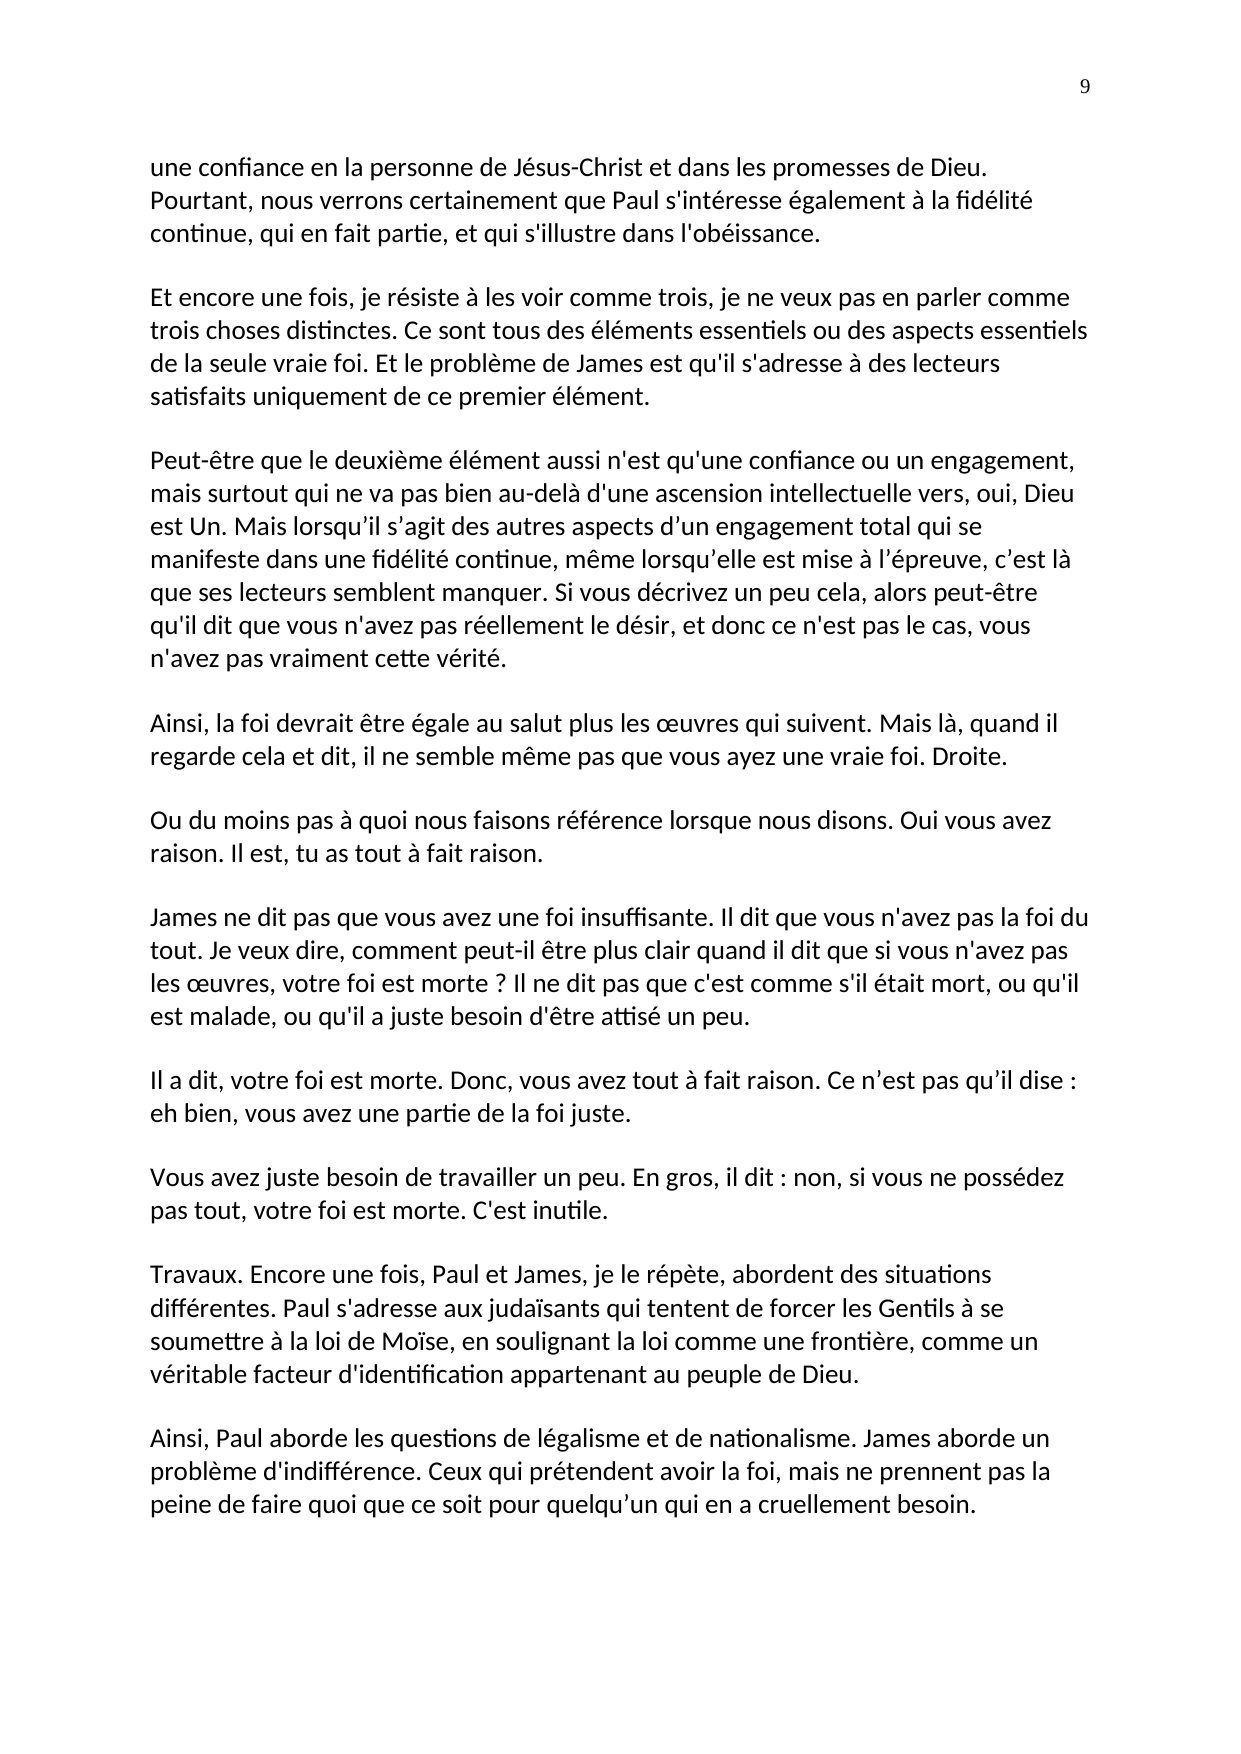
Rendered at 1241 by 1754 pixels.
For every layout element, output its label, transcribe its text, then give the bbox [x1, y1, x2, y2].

text Ainsi, la foi devrait être égale au salut plus les œuvres qui suivent. Mais là, quand il regarde cela et dit, il ne semble même pas que vous ayez une vraie foi. Droite. [150, 706, 1090, 772]
text Ainsi, Paul aborde les questions de légalisme et de nationalisme. James aborde un problème d'indifférence. Ceux qui prétendent avoir la foi, mais ne prennent pas la peine de faire quoi que ce soit pour quelqu’un qui en a cruellement besoin. [150, 1421, 1090, 1520]
text Et encore une fois, je résiste à les voir comme trois, je ne veux pas en parler comme trois choses distinctes. Ce sont tous des éléments essentiels ou des aspects essentiels de la seule vraie foi. Et le problème de James est qu'il s'adresse à des lecteurs satisfaits uniquement de ce premier élément. [150, 280, 1090, 412]
text Ou du moins pas à quoi nous faisons référence lorsque nous disons. Oui vous avez raison. Il est, tu as tout à fait raison. [150, 803, 1090, 869]
text Peut-être que le deuxième élément aussi n'est qu'une confiance ou un engagement, mais surtout qui ne va pas bien au-delà d'une ascension intellectuelle vers, oui, Dieu est Un. Mais lorsqu’il s’agit des autres aspects d’un engagement total qui se manifeste dans une fidélité continue, même lorsqu’elle est mise à l’épreuve, c’est là que ses lecteurs semblent manquer. Si vous décrivez un peu cela, alors peut-être qu'il dit que vous n'avez pas réellement le désir, et donc ce n'est pas le cas, vous n'avez pas vraiment cette vérité. [150, 443, 1090, 674]
text Il a dit, votre foi est morte. Donc, vous avez tout à fait raison. Ce n’est pas qu’il dise : eh bien, vous avez une partie de la foi juste. [150, 1063, 1090, 1129]
text Travaux. Encore une fois, Paul et James, je le répète, abordent des situations différentes. Paul s'adresse aux judaïsants qui tentent de forcer les Gentils à se soumettre à la loi de Moïse, en soulignant la loi comme une frontière, comme un véritable facteur d'identification appartenant au peuple de Dieu. [150, 1258, 1090, 1390]
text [150, 150, 1090, 249]
text James ne dit pas que vous avez une foi insuffisante. Il dit que vous n'avez pas la foi du tout. Je veux dire, comment peut-il être plus clair quand il dit que si vous n'avez pas les œuvres, votre foi est morte ? Il ne dit pas que c'est comme s'il était mort, ou qu'il est malade, ou qu'il a juste besoin d'être attisé un peu. [150, 900, 1090, 1032]
text Vous avez juste besoin de travailler un peu. En gros, il dit : non, si vous ne possédez pas tout, votre foi est morte. C'est inutile. [150, 1161, 1090, 1227]
